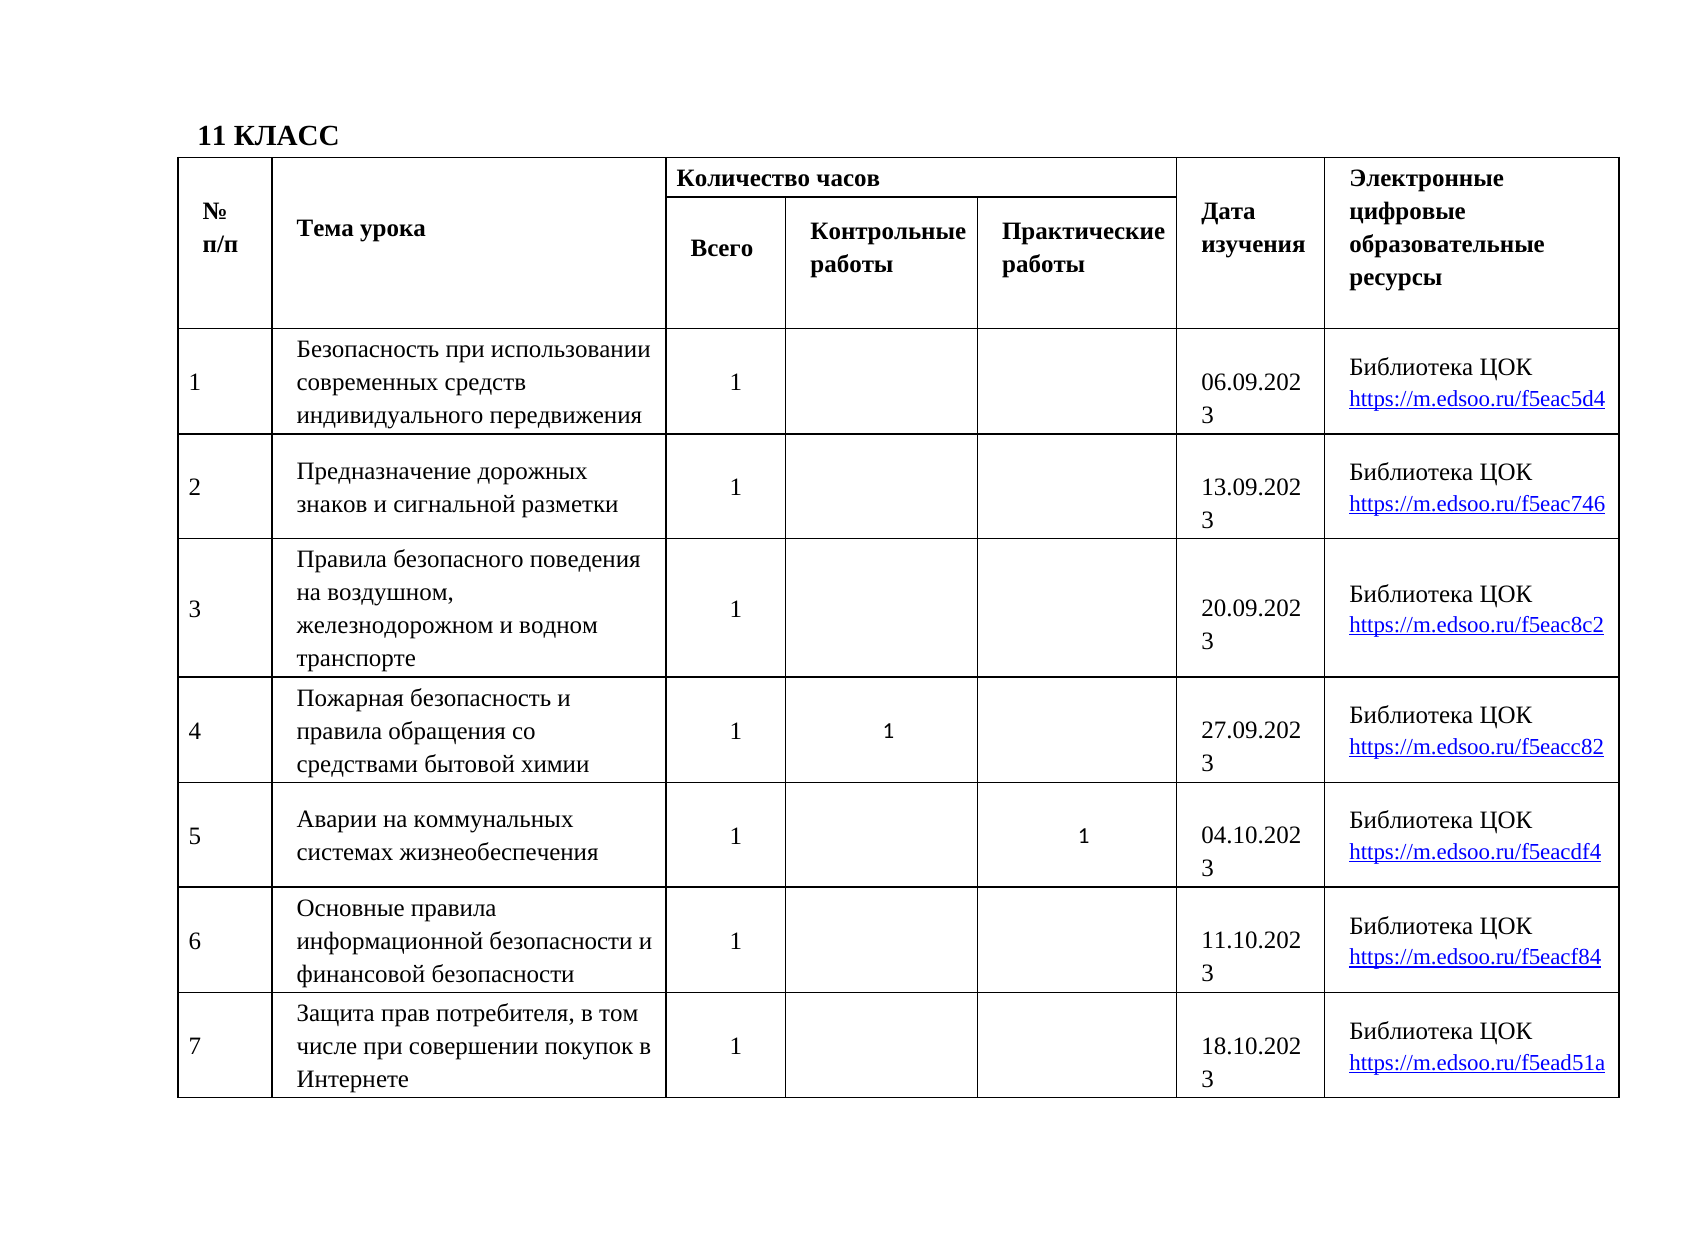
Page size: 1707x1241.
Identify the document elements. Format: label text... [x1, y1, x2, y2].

table_cell 04.10.2023 [1177, 783, 1324, 886]
table_cell 2 [179, 435, 271, 537]
table_cell 4 [179, 678, 271, 781]
table_cell Библиотека ЦОК https://m.edsoo.ru/f5eacc82 [1325, 678, 1618, 781]
table_cell Библиотека ЦОК https://m.edsoo.ru/f5eac8c2 [1325, 539, 1618, 676]
table_cell [978, 678, 1176, 781]
table_cell Правила безопасного поведения на воздушном, железнодорожном и водном транспорте [273, 539, 665, 676]
table_cell 1 [667, 678, 785, 781]
table_cell [786, 329, 977, 433]
table_cell 1 [667, 435, 785, 537]
table_cell Предназначение дорожных знаков и сигнальной разметки [273, 435, 665, 537]
table_cell 27.09.2023 [1177, 678, 1324, 781]
table_cell Библиотека ЦОК https://m.edsoo.ru/f5eacdf4 [1325, 783, 1618, 886]
table_cell Основные правила информационной безопасности и финансовой безопасности [273, 888, 665, 991]
table_cell 1 [667, 993, 785, 1097]
table_cell 3 [179, 539, 271, 676]
table_cell Библиотека ЦОК https://m.edsoo.ru/f5eacf84 [1325, 888, 1618, 991]
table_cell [1325, 993, 1618, 1097]
table_cell Библиотека ЦОК https://m.edsoo.ru/f5eac5d4 [1325, 329, 1618, 433]
table_cell [978, 435, 1176, 537]
table_cell Библиотека ЦОК https://m.edsoo.ru/f5eac746 [1325, 435, 1618, 537]
table_cell 1 [978, 783, 1176, 886]
table_cell 11.10.2023 [1177, 888, 1324, 991]
table_cell Аварии на коммунальных системах жизнеобеспечения [273, 783, 665, 886]
table_cell [978, 888, 1176, 991]
table_cell 1 [179, 329, 271, 433]
table_cell [978, 329, 1176, 433]
table_header Дата изучения [1177, 158, 1324, 327]
table_cell 13.09.2023 [1177, 435, 1324, 537]
table_cell Контрольные работы [786, 198, 977, 327]
table_header Электронные цифровые образовательные ресурсы [1325, 158, 1618, 327]
table_cell 20.09.2023 [1177, 539, 1324, 676]
table_cell Безопасность при использовании современных средств индивидуального передвижения [273, 329, 665, 433]
table_header Количество часов [667, 158, 1176, 196]
table_cell Пожарная безопасность и правила обращения со средствами бытовой химии [273, 678, 665, 781]
table_cell [786, 993, 977, 1097]
table_header Тема урока [273, 158, 665, 327]
table_cell [978, 993, 1176, 1097]
table_cell [978, 539, 1176, 676]
table_cell 5 [179, 783, 271, 886]
table_cell 1 [667, 329, 785, 433]
table_cell 6 [179, 888, 271, 991]
table_cell 1 [667, 888, 785, 991]
table_cell 7 [179, 993, 271, 1097]
table_cell [786, 539, 977, 676]
table_cell 06.09.2023 [1177, 329, 1324, 433]
table_cell 1 [667, 783, 785, 886]
table_cell [786, 888, 977, 991]
table_header № п/п [179, 158, 271, 327]
table_cell 18.10.2023 [1177, 993, 1324, 1097]
table_cell [786, 783, 977, 886]
table_cell Всего [667, 198, 785, 327]
table_cell 1 [786, 678, 977, 781]
table_cell 1 [667, 539, 785, 676]
text 11 КЛАСС [190, 118, 1618, 152]
table_cell Практические работы [978, 198, 1176, 327]
table_cell Защита прав потребителя, в том числе при совершении покупок в Интернете [273, 993, 665, 1097]
table_cell [786, 435, 977, 537]
